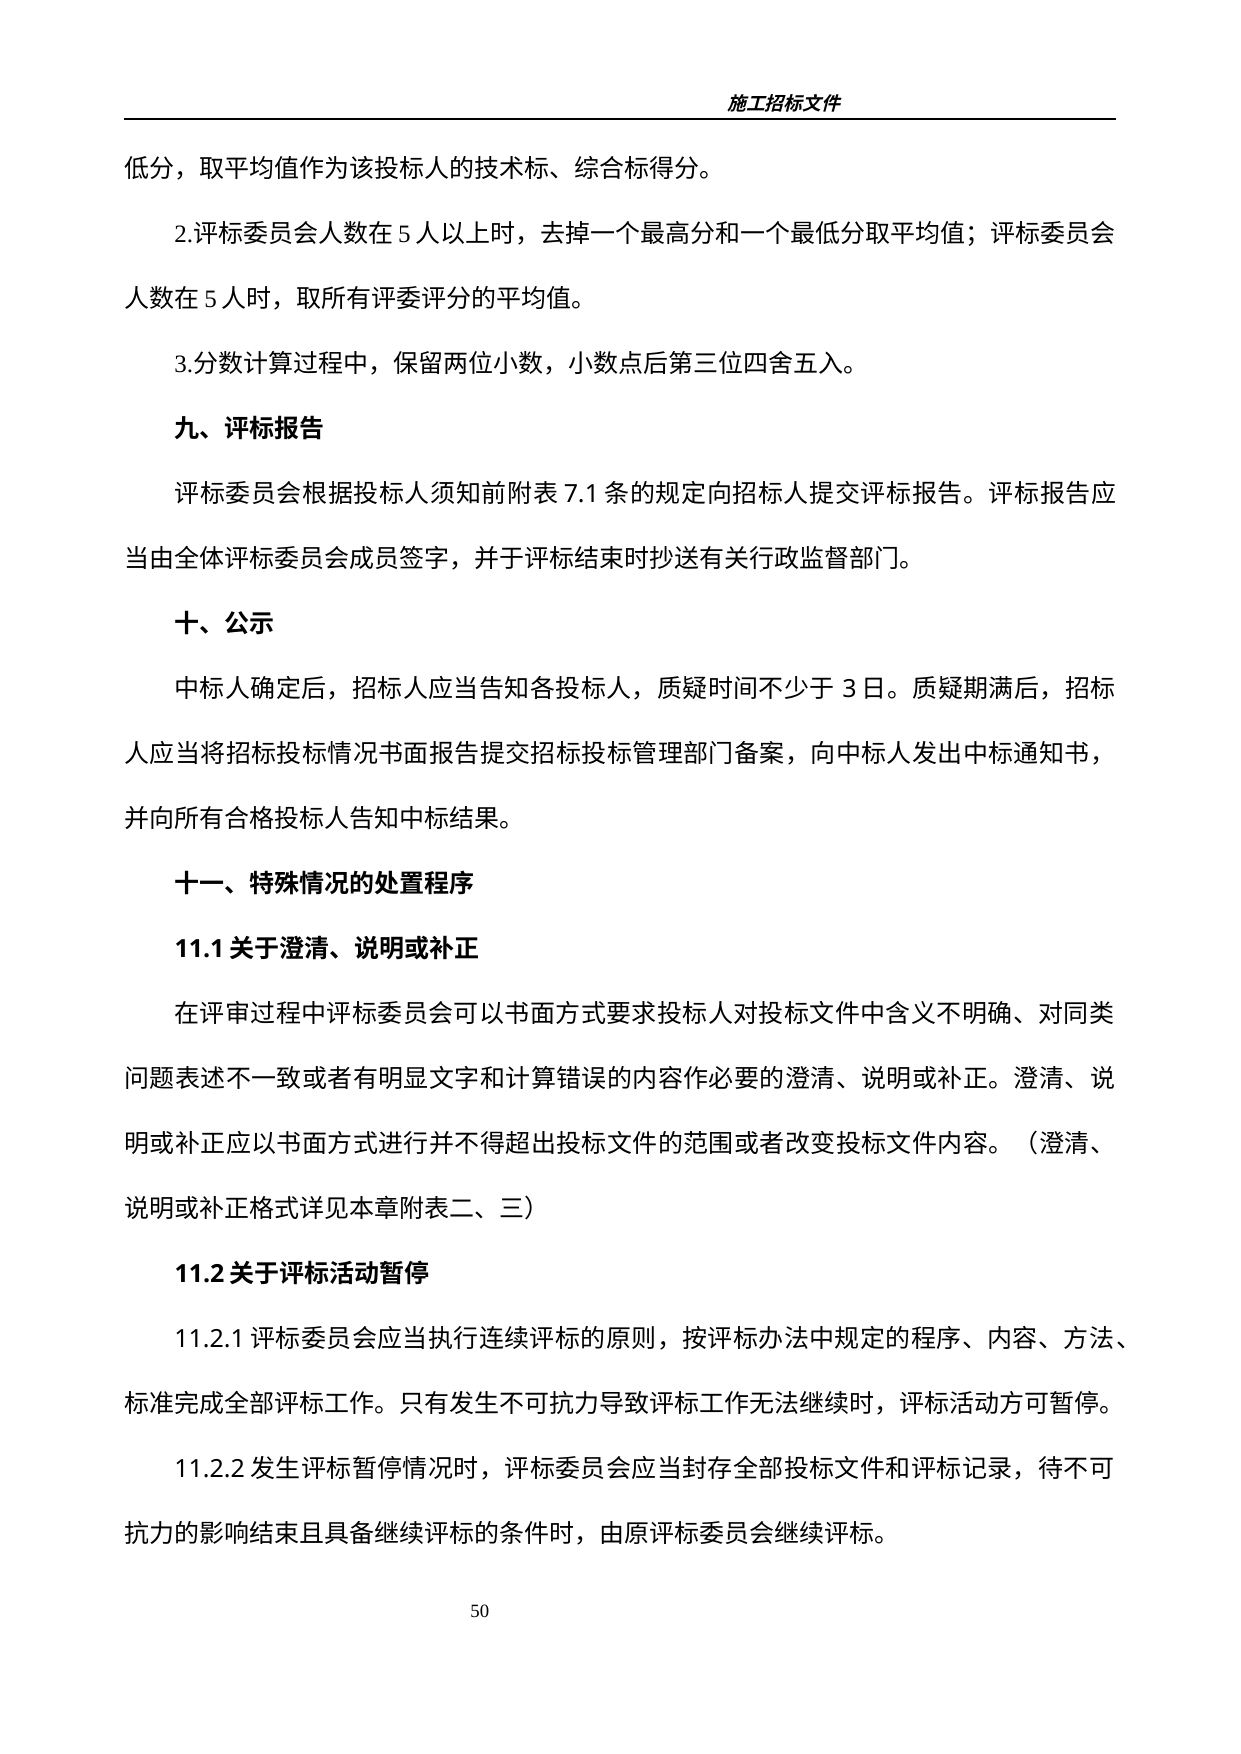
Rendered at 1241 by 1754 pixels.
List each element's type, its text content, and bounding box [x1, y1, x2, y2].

text 十一、特殊情况的处置程序 [124, 849, 1116, 914]
text 2.评标委员会人数在5人以上时，去掉一个最高分和一个最低分取平均值；评标委员会人数在5人时，取所有评委评分的平均值。 [124, 199, 1116, 329]
text 11.2.2发生评标暂停情况时，评标委员会应当封存全部投标文件和评标记录，待不可抗力的影响结束且具备继续评标的条件时，由原评标委员会继续评标。 [124, 1434, 1116, 1564]
text 中标人确定后，招标人应当告知各投标人，质疑时间不少于3日。质疑期满后，招标人应当将招标投标情况书面报告提交招标投标管理部门备案，向中标人发出中标通知书，并向所有合格投标人告知中标结果。 [124, 654, 1116, 849]
text 11.2关于评标活动暂停 [124, 1239, 1116, 1304]
text 十、公示 [124, 589, 1116, 654]
text 在评审过程中评标委员会可以书面方式要求投标人对投标文件中含义不明确、对同类问题表述不一致或者有明显文字和计算错误的内容作必要的澄清、说明或补正。澄清、说明或补正应以书面方式进行并不得超出投标文件的范围或者改变投标文件内容。（澄清、说明或补正格式详见本章附表二、三） [124, 979, 1116, 1239]
text 11.1关于澄清、说明或补正 [124, 914, 1116, 979]
text 3.分数计算过程中，保留两位小数，小数点后第三位四舍五入。 [124, 329, 1116, 394]
text 11.2.1评标委员会应当执行连续评标的原则，按评标办法中规定的程序、内容、方法、标准完成全部评标工作。只有发生不可抗力导致评标工作无法继续时，评标活动方可暂停。 [124, 1304, 1116, 1434]
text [124, 134, 1116, 199]
text 九、评标报告 [124, 394, 1116, 459]
text 评标委员会根据投标人须知前附表7.1条的规定向招标人提交评标报告。评标报告应当由全体评标委员会成员签字，并于评标结束时抄送有关行政监督部门。 [124, 459, 1116, 589]
